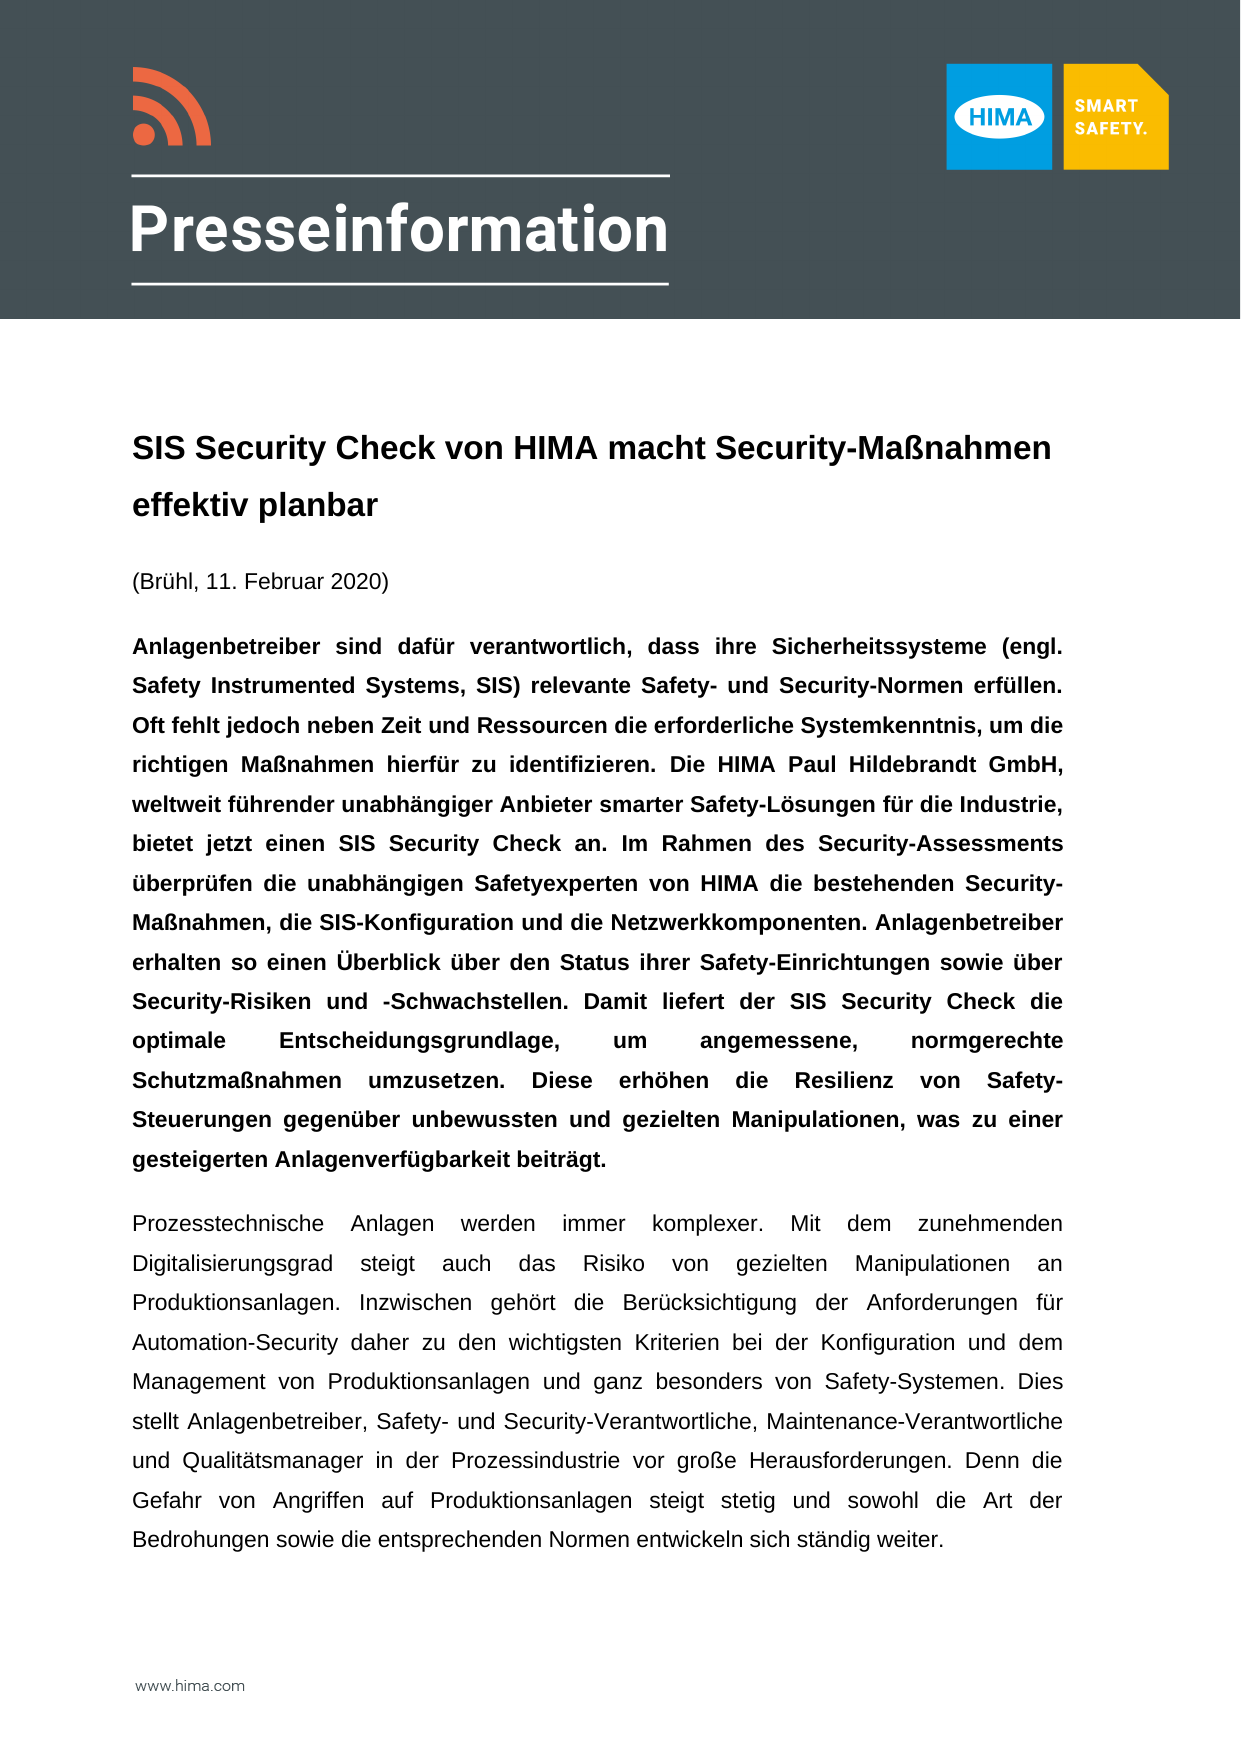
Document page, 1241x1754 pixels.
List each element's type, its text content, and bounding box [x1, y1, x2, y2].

text SIS Security Check von HIMA macht Security-Maßnahmen effektiv planbar [132, 428, 1064, 524]
text Anlagenbetreiber sind dafür verantwortlich, dass ihre Sicherheitssysteme (engl. Safety Instrumented Systems, SIS) relevante Safety- und Security-Normen erfüllen. Oft fehlt jedoch neben Zeit und Ressourcen die erforderliche Systemkenntnis, um die richtigen Maßnahmen hierfür zu identifizieren. Die HIMA Paul Hildebrandt GmbH, weltweit führender unabhängiger Anbieter smarter Safety-Lösungen für die Industrie, bietet jetzt einen SIS Security Check an. Im Rahmen des Security-Assessments überprüfen die unabhängigen Safetyexperten von HIMA die bestehenden Security-Maßnahmen, die SIS-Konfiguration und die Netzwerkkomponenten. Anlagenbetreiber erhalten so einen Überblick über den Status ihrer Safety-Einrichtungen sowie über Security-Risiken und -Schwachstellen. Damit liefert der SIS Security Check die optimale Entscheidungsgrundlage, um angemessene, normgerechte Schutzmaßnahmen umzusetzen. Diese erhöhen die Resilienz von Safety-Steuerungen gegenüber unbewussten und gezielten Manipulationen, was zu einer gesteigerten Anlagenverfügbarkeit beiträgt. [132, 633, 1064, 1172]
picture [1, 1662, 1238, 1749]
picture [0, 0, 1241, 319]
text Prozesstechnische Anlagen werden immer komplexer. Mit dem zunehmenden Digitalisierungsgrad steigt auch das Risiko von gezielten Manipulationen an Produktionsanlagen. Inzwischen gehört die Berücksichtigung der Anforderungen für Automation-Security daher zu den wichtigsten Kriterien bei der Konfiguration und dem Management von Produktionsanlagen und ganz besonders von Safety-Systemen. Dies stellt Anlagenbetreiber, Safety- und Security-Verantwortliche, Maintenance-Verantwortliche und Qualitätsmanager in der Prozessindustrie vor große Herausforderungen. Denn die Gefahr von Angriffen auf Produktionsanlagen steigt stetig und sowohl die Art der Bedrohungen sowie die entsprechenden Normen entwickeln sich ständig weiter. [132, 1210, 1064, 1552]
text (Brühl, 11. Februar 2020) [132, 568, 1064, 594]
